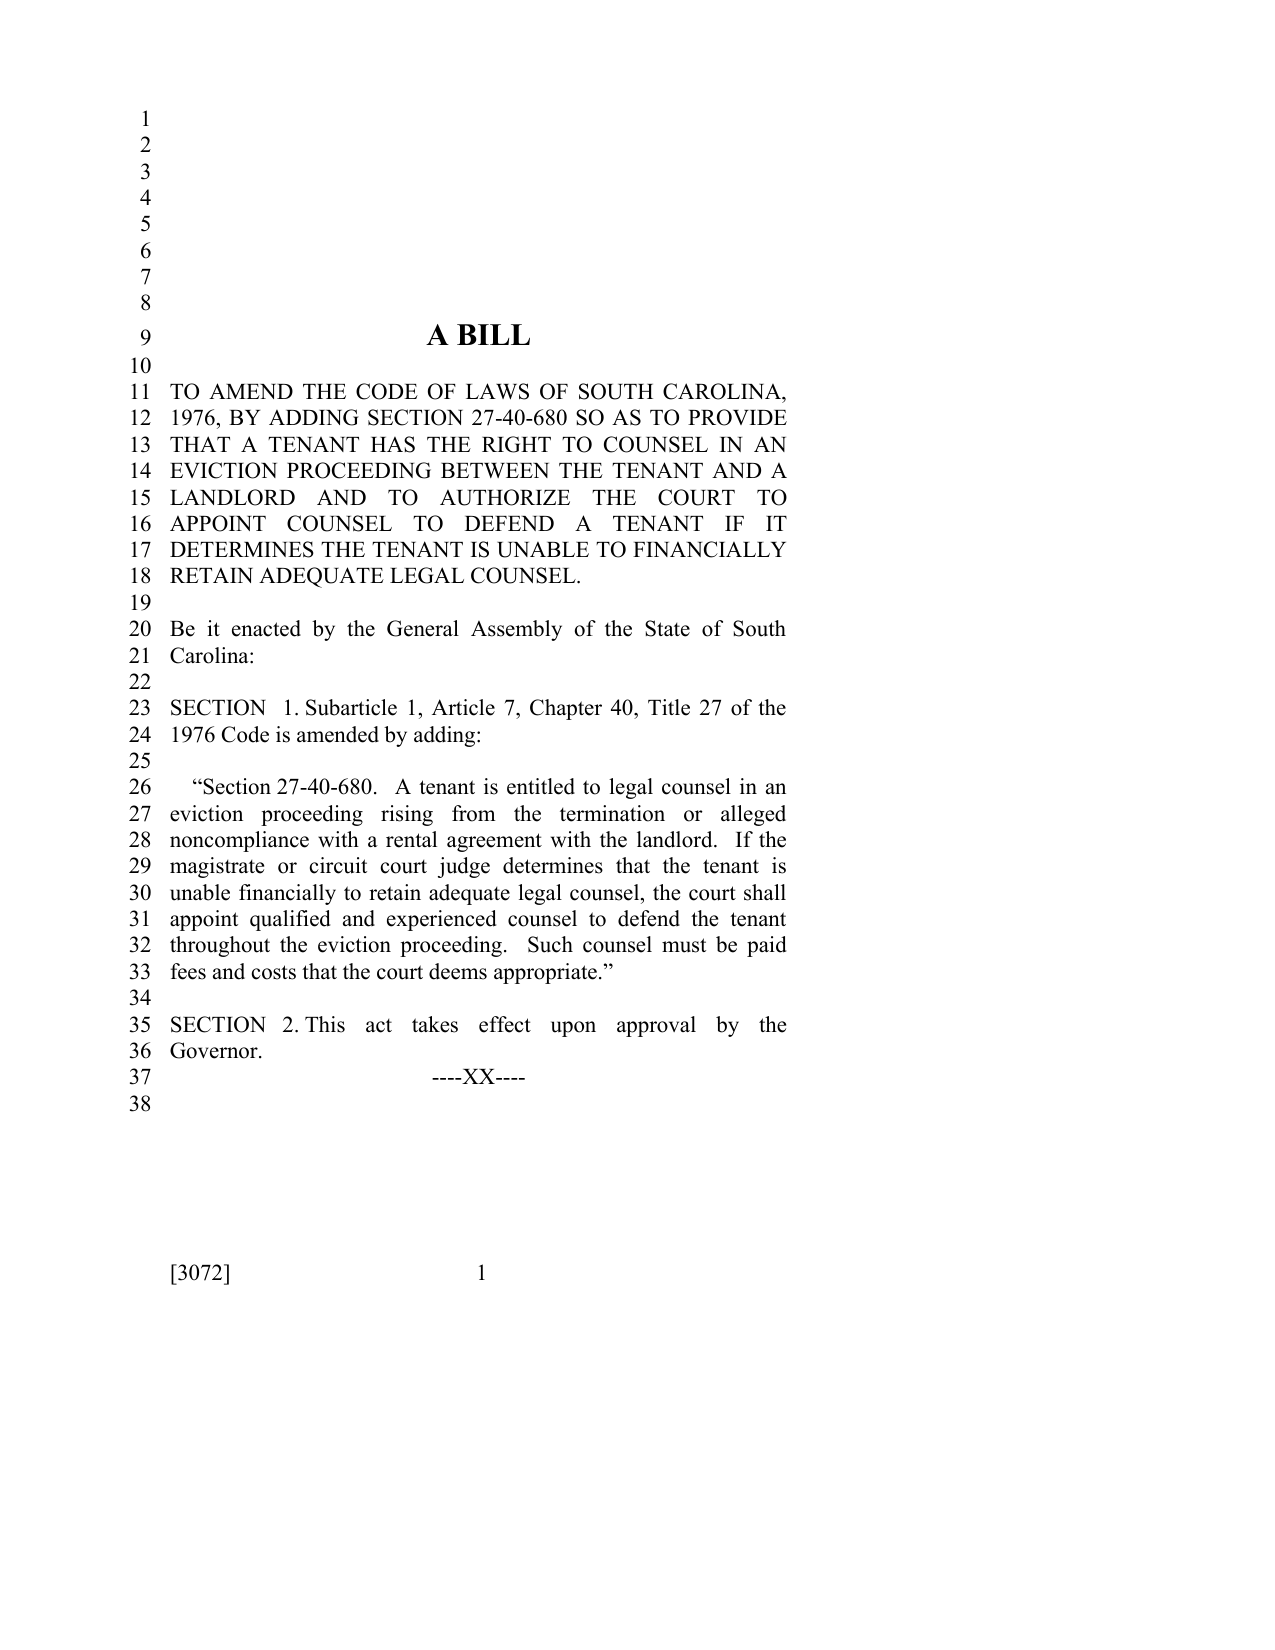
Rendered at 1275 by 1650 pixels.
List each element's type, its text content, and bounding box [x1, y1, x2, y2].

text SECTION 2. This act takes effect upon approval by the Governor. [169, 1011, 787, 1063]
text A BILL [169, 316, 787, 352]
text ----XX---- [169, 1063, 787, 1090]
text SECTION 1. Subarticle 1, Article 7, Chapter 40, Title 27 of the 1976 Code is amended by adding: [169, 694, 787, 747]
text “Section 27-40-680. A tenant is entitled to legal counsel in an eviction proceeding rising from the termination or alleged noncompliance with a rental agreement with the landlord. If the magistrate or circuit court judge determines that the tenant is unable financially to retain adequate legal counsel, the court shall appoint qualified and experienced counsel to defend the tenant throughout the eviction proceeding. Such counsel must be paid fees and costs that the court deems appropriate.” [169, 773, 787, 984]
text Be it enacted by the General Assembly of the State of South Carolina: [169, 615, 787, 668]
text TO AMEND THE CODE OF LAWS OF SOUTH CAROLINA, 1976, BY ADDING SECTION 27-40-680 SO AS TO PROVIDE THAT A TENANT HAS THE RIGHT TO COUNSEL IN AN EVICTION PROCEEDING BETWEEN THE TENANT AND A LANDLORD AND TO AUTHORIZE THE COURT TO APPOINT COUNSEL TO DEFEND A TENANT IF IT DETERMINES THE TENANT IS UNABLE TO FINANCIALLY RETAIN ADEQUATE LEGAL COUNSEL. [169, 378, 787, 589]
